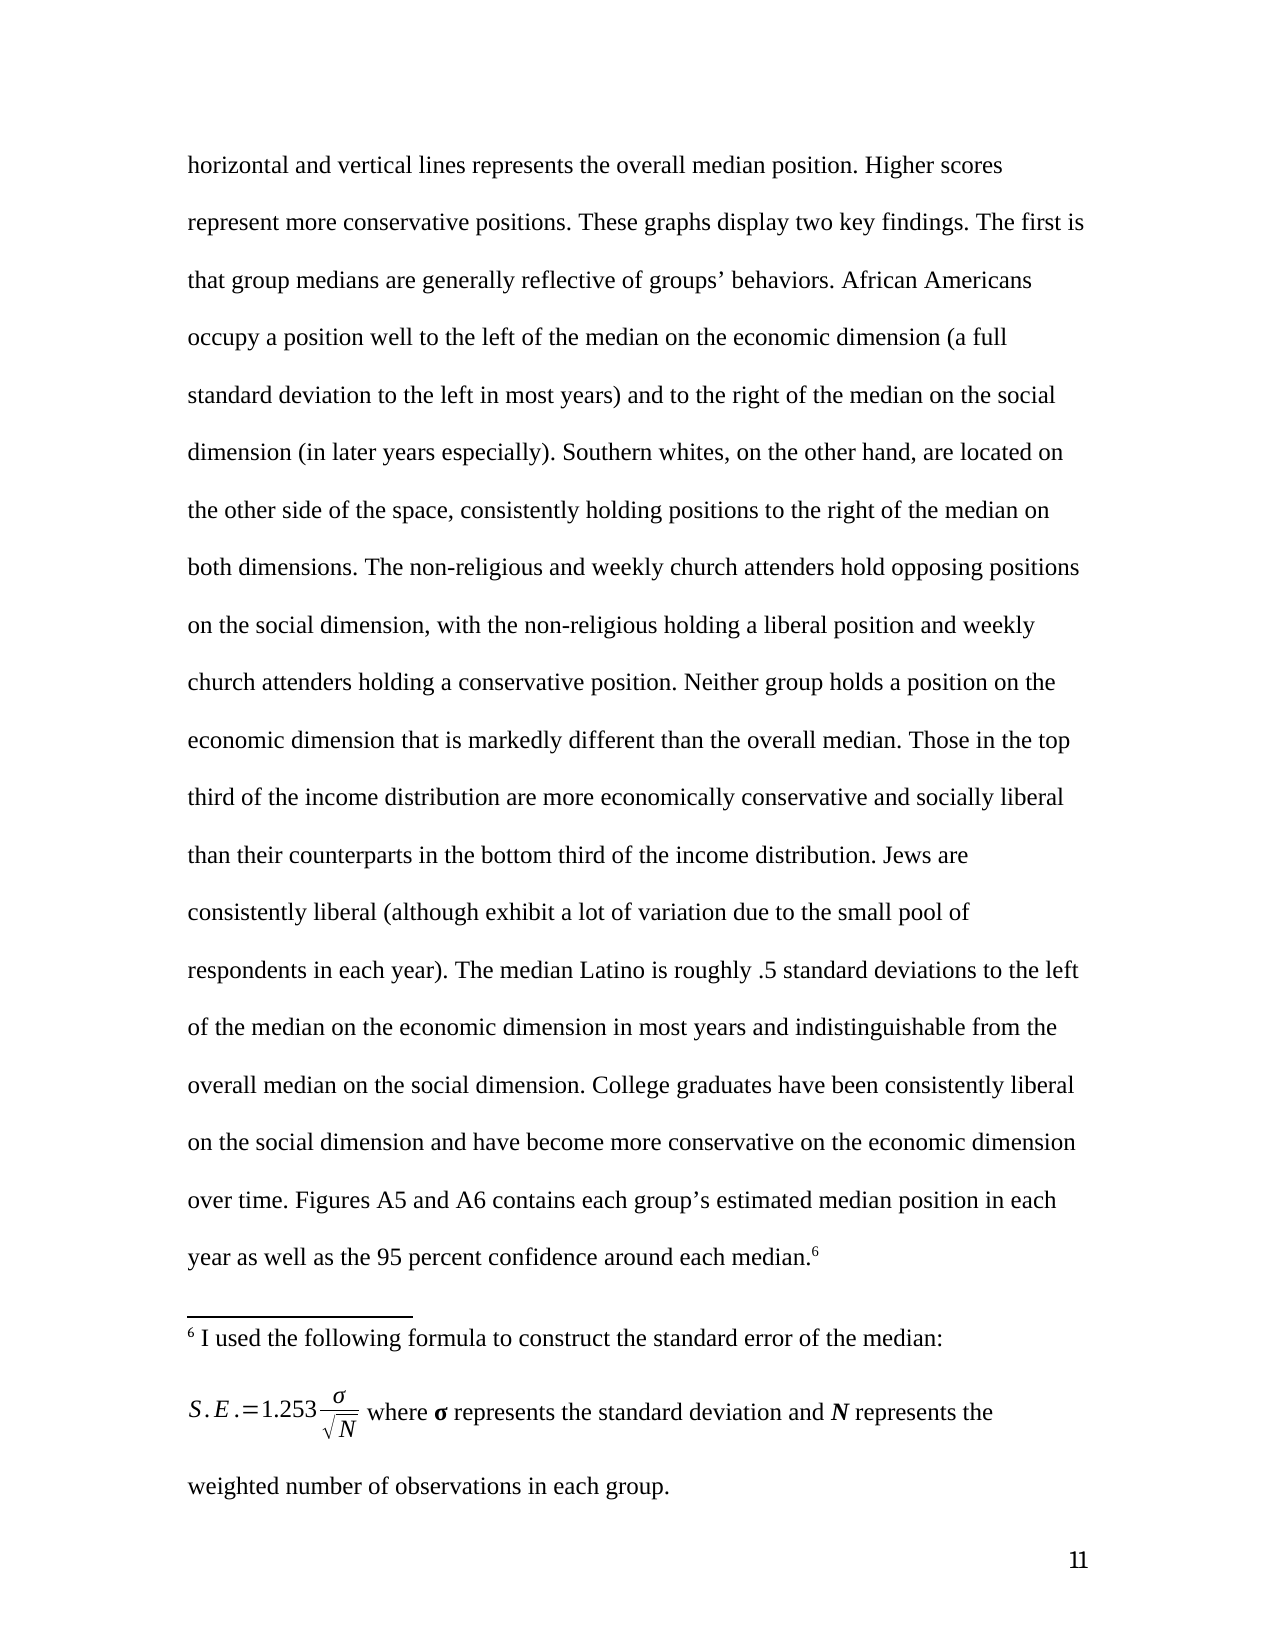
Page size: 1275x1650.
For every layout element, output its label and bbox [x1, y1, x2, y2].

text [187, 150, 1087, 1271]
